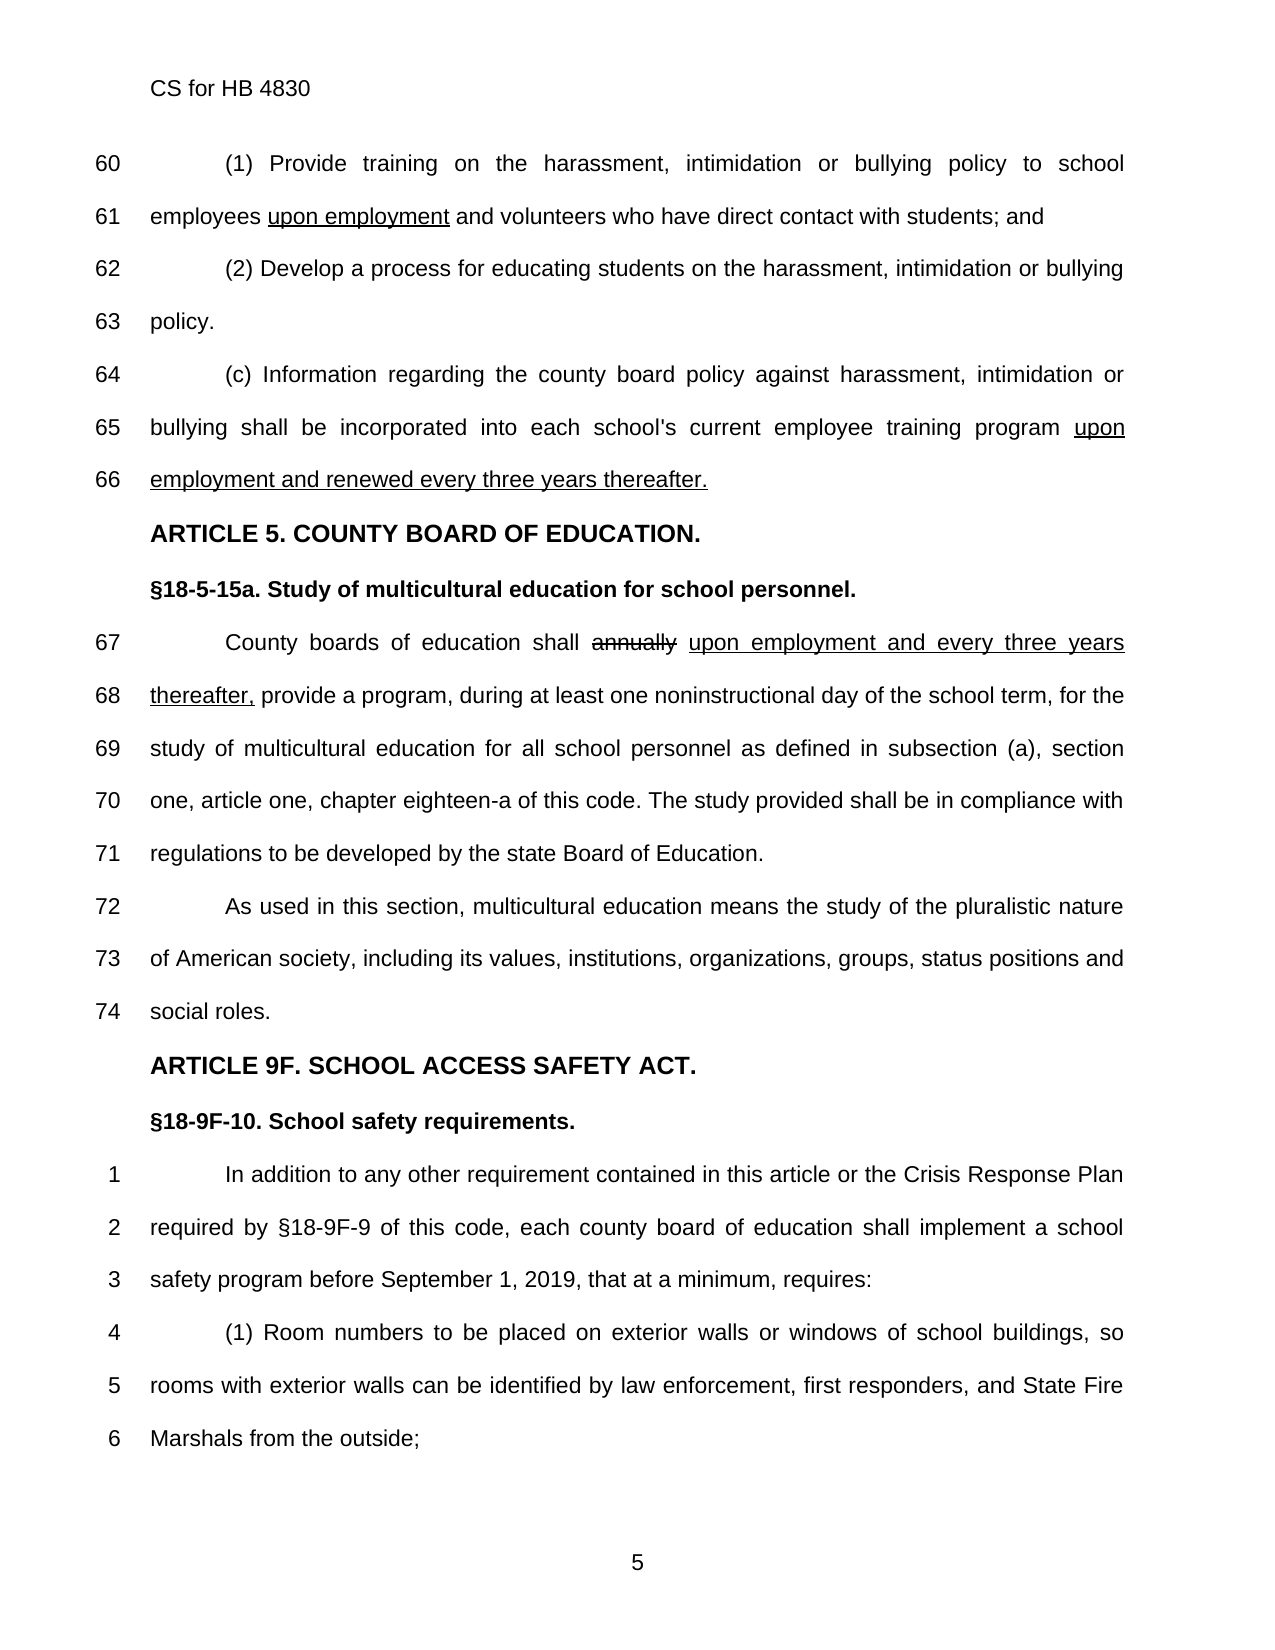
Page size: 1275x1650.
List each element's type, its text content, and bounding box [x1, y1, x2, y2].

text (2) Develop a process for educating students on the harassment, intimidation or bullying policy. [150, 255, 1125, 334]
subtitle ARTICLE 9F. SCHOOL ACCESS SAFETY ACT. [150, 1051, 1125, 1079]
text (1) Room numbers to be placed on exterior walls or windows of school buildings, so rooms with exterior walls can be identified by law enforcement, first responders, and State Fire Marshals from the outside; [150, 1319, 1125, 1451]
subtitle ARTICLE 5. COUNTY BOARD OF EDUCATION. [150, 519, 1125, 548]
text County boards of education shall annually upon employment and every three years thereafter, provide a program, during at least one noninstructional day of the school term, for the study of multicultural education for all school personnel as defined in subsection (a), section one, article one, chapter eighteen-a of this code. The study provided shall be in compliance with regulations to be developed by the state Board of Education. [150, 629, 1125, 866]
subtitle §18-5-15a. Study of multicultural education for school personnel. [150, 576, 1125, 603]
text In addition to any other requirement contained in this article or the Crisis Response Plan required by §18-9F-9 of this code, each county board of education shall implement a school safety program before September 1, 2019, that at a minimum, requires: [150, 1161, 1125, 1293]
text (1) Provide training on the harassment, intimidation or bullying policy to school employees upon employment and volunteers who have direct contact with students; and [150, 150, 1125, 229]
text (c) Information regarding the county board policy against harassment, intimidation or bullying shall be incorporated into each schools current employee training program upon employment and renewed every three years thereafter. [150, 361, 1125, 493]
subtitle §18-9F-10. School safety requirements. [150, 1108, 1125, 1135]
text As used in this section, multicultural education means the study of the pluralistic nature of American society, including its values, institutions, organizations, groups, status positions and social roles. [150, 893, 1125, 1024]
